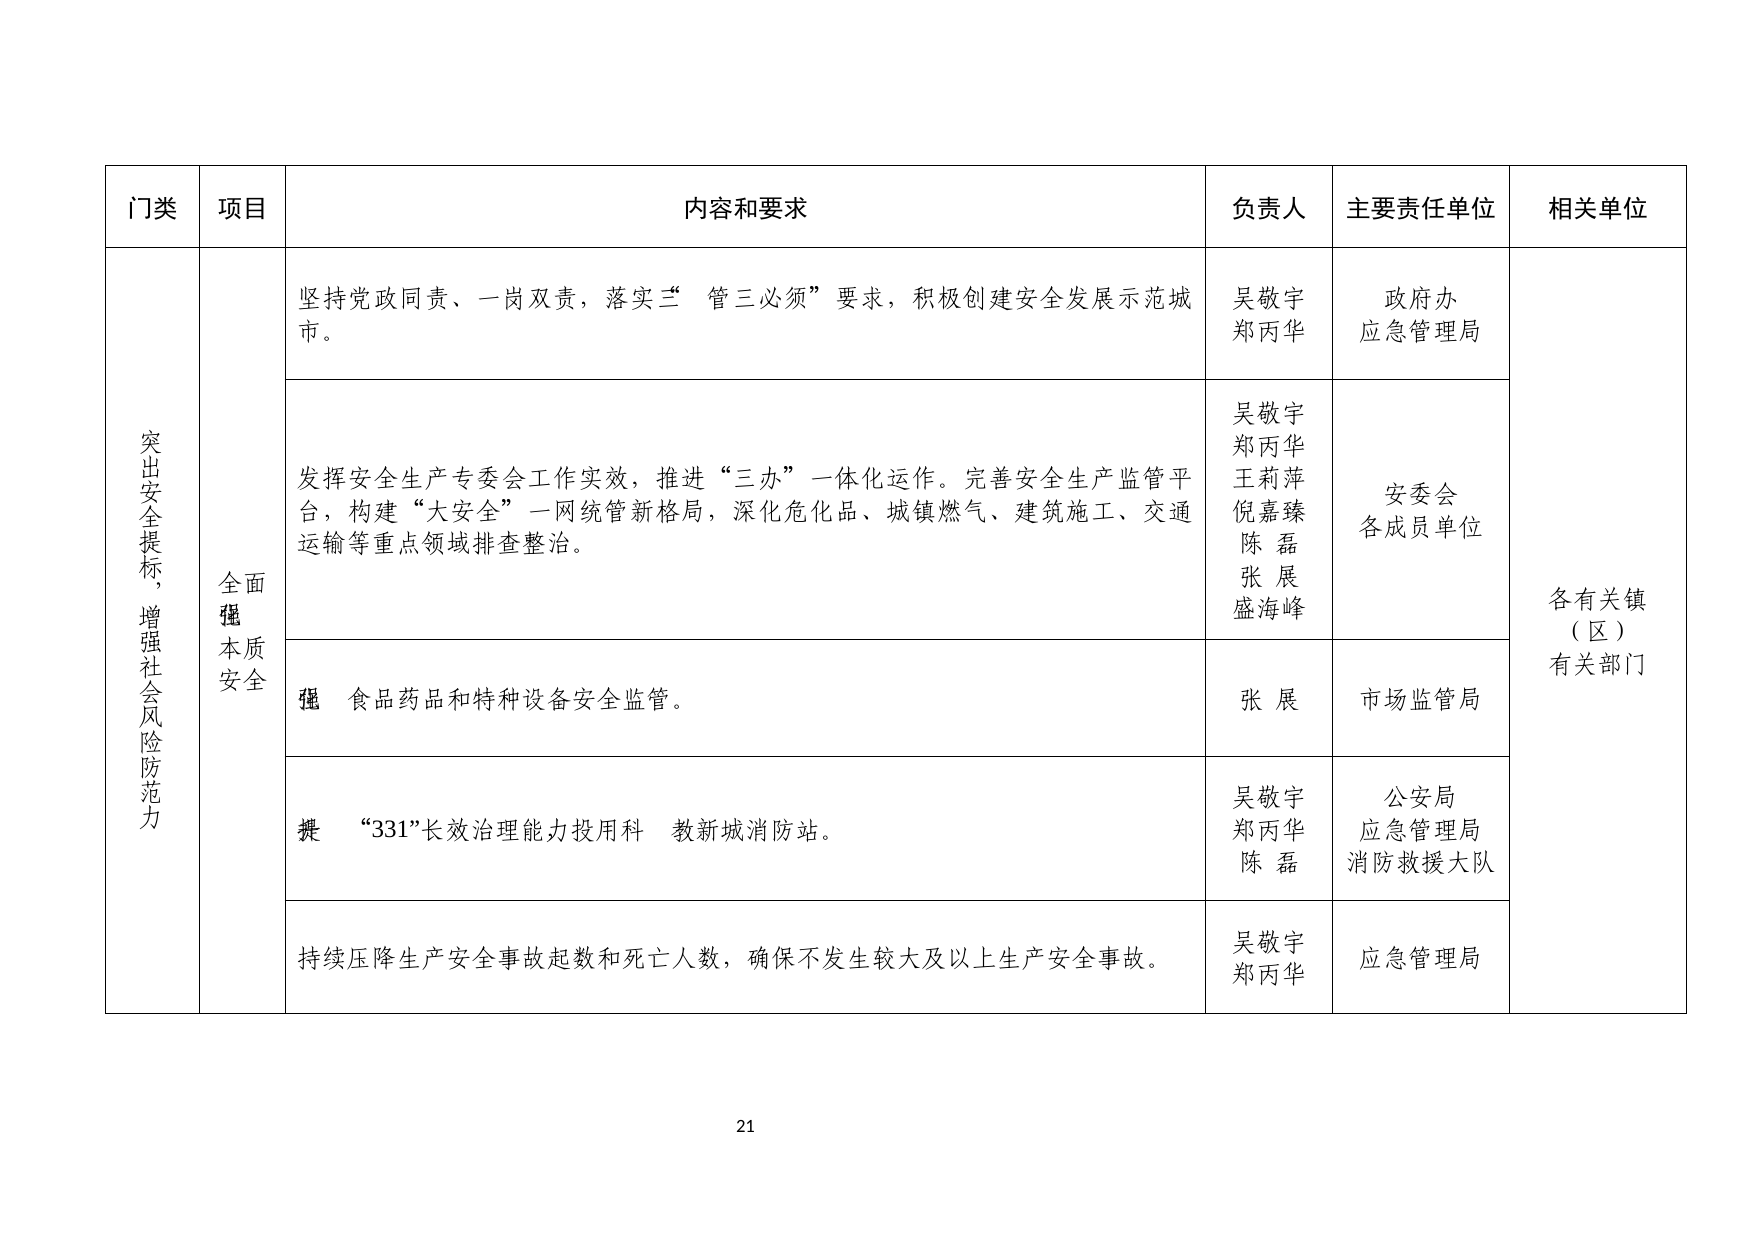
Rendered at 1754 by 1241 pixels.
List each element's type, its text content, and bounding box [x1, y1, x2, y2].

table_cell 突出安全提标，增强社会风险防范力 [106, 248, 199, 1013]
table_header 门类 [106, 166, 199, 247]
table_cell 公安局 应急管理局 消防救援大队 [1333, 757, 1509, 900]
table_header 项目 [200, 166, 285, 247]
table_cell 吴敬宇 郑丙华 王莉萍 倪嘉臻 陈 磊 张 展 盛海峰 [1206, 380, 1332, 639]
table_cell 市场监管局 [1333, 640, 1509, 756]
table_cell 安委会 各成员单位 [1333, 380, 1509, 639]
table_header 相关单位 [1510, 166, 1686, 247]
table_cell 吴敬宇 郑丙华 [1206, 901, 1332, 1013]
table_cell 坚持党政同责、一岗双责，落实“三管三必须”要求，积极创建安全发展示范城市。 [286, 248, 1205, 379]
table_cell 吴敬宇 郑丙华 [1206, 248, 1332, 379]
table_cell 张 展 [1206, 640, 1332, 756]
table_cell 持续压降生产安全事故起数和死亡人数，确保不发生较大及以上生产安全事故。 [286, 901, 1205, 1013]
table_header 负责人 [1206, 166, 1332, 247]
table_cell 全面强化本质安全 [200, 248, 285, 1013]
table_cell 应急管理局 [1333, 901, 1509, 1013]
table_cell 提升“331”长效治理能力，投用科教新城消防站。 [286, 757, 1205, 900]
table_header 主要责任单位 [1333, 166, 1509, 247]
table_cell 强化食品药品和特种设备安全监管。 [286, 640, 1205, 756]
table_cell 吴敬宇 郑丙华 陈 磊 [1206, 757, 1332, 900]
table_header 内容和要求 [286, 166, 1205, 247]
table_cell 各有关镇（区） 有关部门 [1510, 248, 1686, 1013]
table_cell 发挥安全生产专委会工作实效，推进“三办”一体化运作。完善安全生产监管平台，构建“大安全”一网统管新格局，深化危化品、城镇燃气、建筑施工、交通运输等重点领域排查整治。 [286, 380, 1205, 639]
table_cell 政府办 应急管理局 [1333, 248, 1509, 379]
